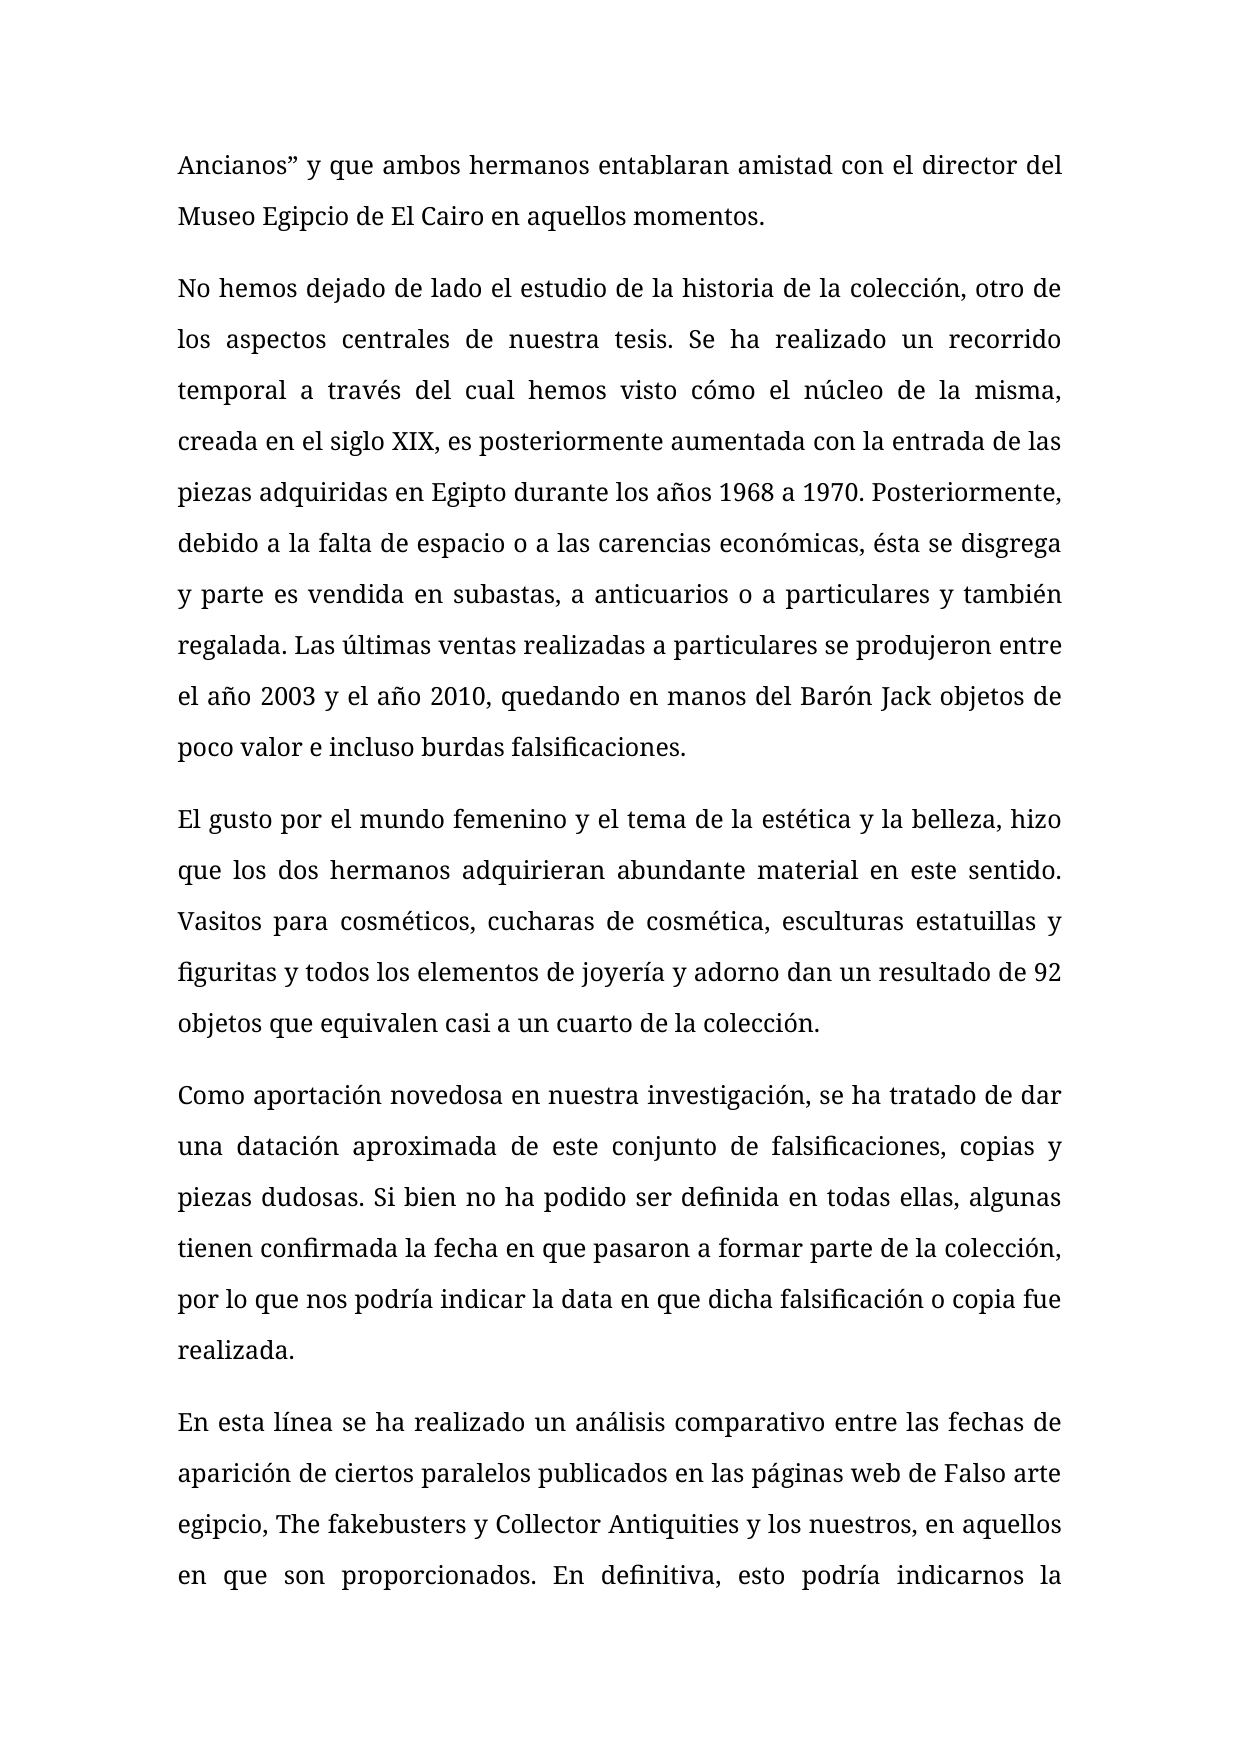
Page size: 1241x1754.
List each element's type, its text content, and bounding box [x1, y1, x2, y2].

text No hemos dejado de lado el estudio de la historia de la colección, otro de los aspectos centrales de nuestra tesis. Se ha realizado un recorrido temporal a través del cual hemos visto cómo el núcleo de la misma, creada en el siglo XIX, es posteriormente aumentada con la entrada de las piezas adquiridas en Egipto durante los años 1968 a 1970. Posteriormente, debido a la falta de espacio o a las carencias económicas, ésta se disgrega y parte es vendida en subastas, a anticuarios o a particulares y también regalada. Las últimas ventas realizadas a particulares se produjeron entre el año 2003 y el año 2010, quedando en manos del Barón Jack objetos de poco valor e incluso burdas falsificaciones. [177, 271, 1063, 764]
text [177, 1405, 1063, 1592]
text El gusto por el mundo femenino y el tema de la estética y la belleza, hizo que los dos hermanos adquirieran abundante material en este sentido. Vasitos para cosméticos, cucharas de cosmética, esculturas estatuillas y figuritas y todos los elementos de joyería y adorno dan un resultado de 92 objetos que equivalen casi a un cuarto de la colección. [177, 802, 1063, 1040]
text Como aportación novedosa en nuestra investigación, se ha tratado de dar una datación aproximada de este conjunto de falsificaciones, copias y piezas dudosas. Si bien no ha podido ser definida en todas ellas, algunas tienen confirmada la fecha en que pasaron a formar parte de la colección, por lo que nos podría indicar la data en que dicha falsificación o copia fue realizada. [177, 1078, 1063, 1367]
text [177, 148, 1063, 233]
